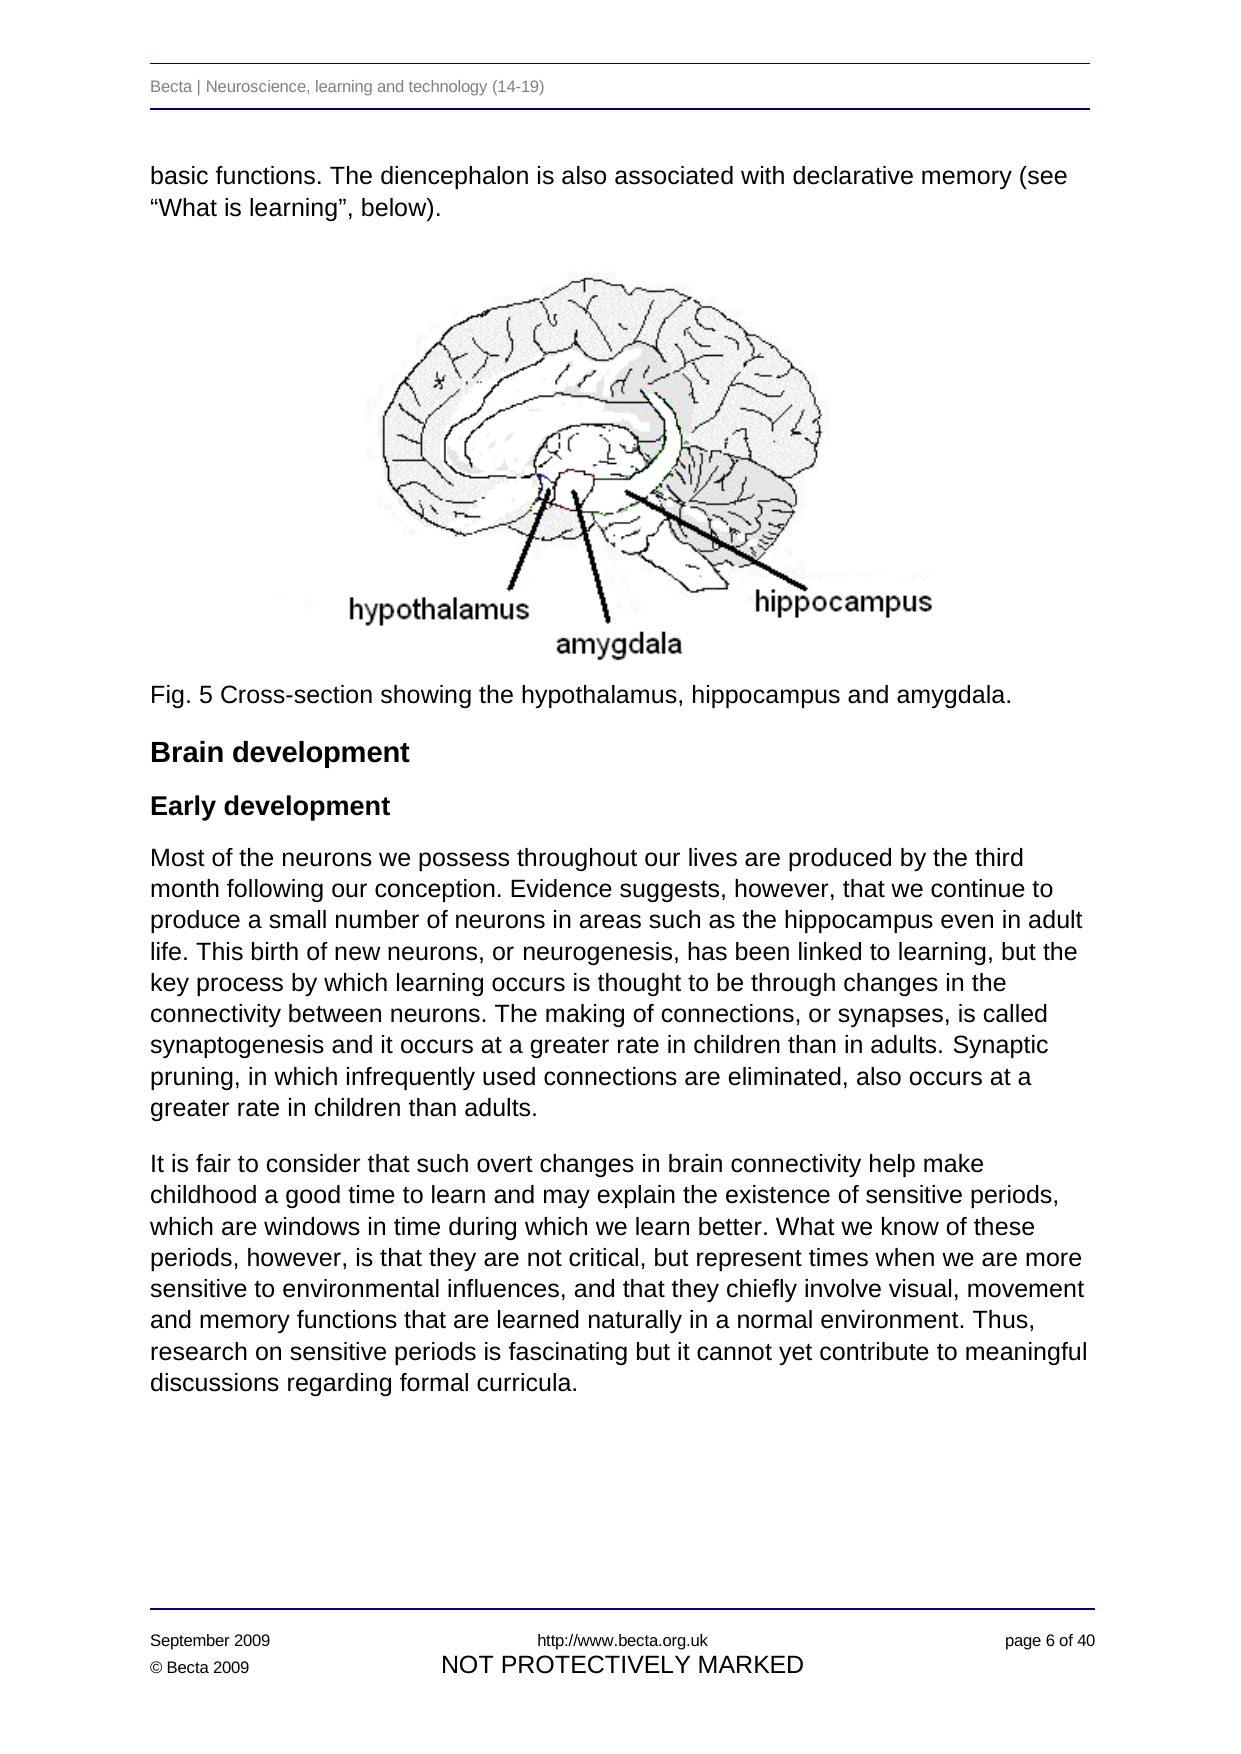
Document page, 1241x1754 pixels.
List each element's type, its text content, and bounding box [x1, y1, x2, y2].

text Most of the neurons we possess throughout our lives are produced by the third month following our conception. Evidence suggests, however, that we continue to produce a small number of neurons in areas such as the hippocampus even in adult life. This birth of new neurons, or neurogenesis, has been linked to learning, but the key process by which learning occurs is thought to be through changes in the connectivity between neurons. The making of connections, or synapses, is called synaptogenesis and it occurs at a greater rate in children than in adults. Synaptic pruning, in which infrequently used connections are eliminated, also occurs at a greater rate in children than adults. [150, 841, 1090, 1122]
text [150, 160, 1090, 222]
subtitle Early development [150, 789, 1090, 820]
subtitle Brain development [150, 735, 1090, 768]
text It is fair to consider that such overt changes in brain connectivity help make childhood a good time to learn and may explain the existence of sensitive periods, which are windows in time during which we learn better. What we know of these periods, however, is that they are not critical, but represent times when we are more sensitive to environmental influences, and that they chiefly involve visual, movement and memory functions that are learned naturally in a normal environment. Thus, research on sensitive periods is fascinating but it cannot yet contribute to meaningful discussions regarding formal curricula. [150, 1147, 1090, 1397]
picture [272, 247, 968, 679]
text Fig. 5 Cross-section showing the hypothalamus, hippocampus and amygdala. [150, 679, 1090, 710]
